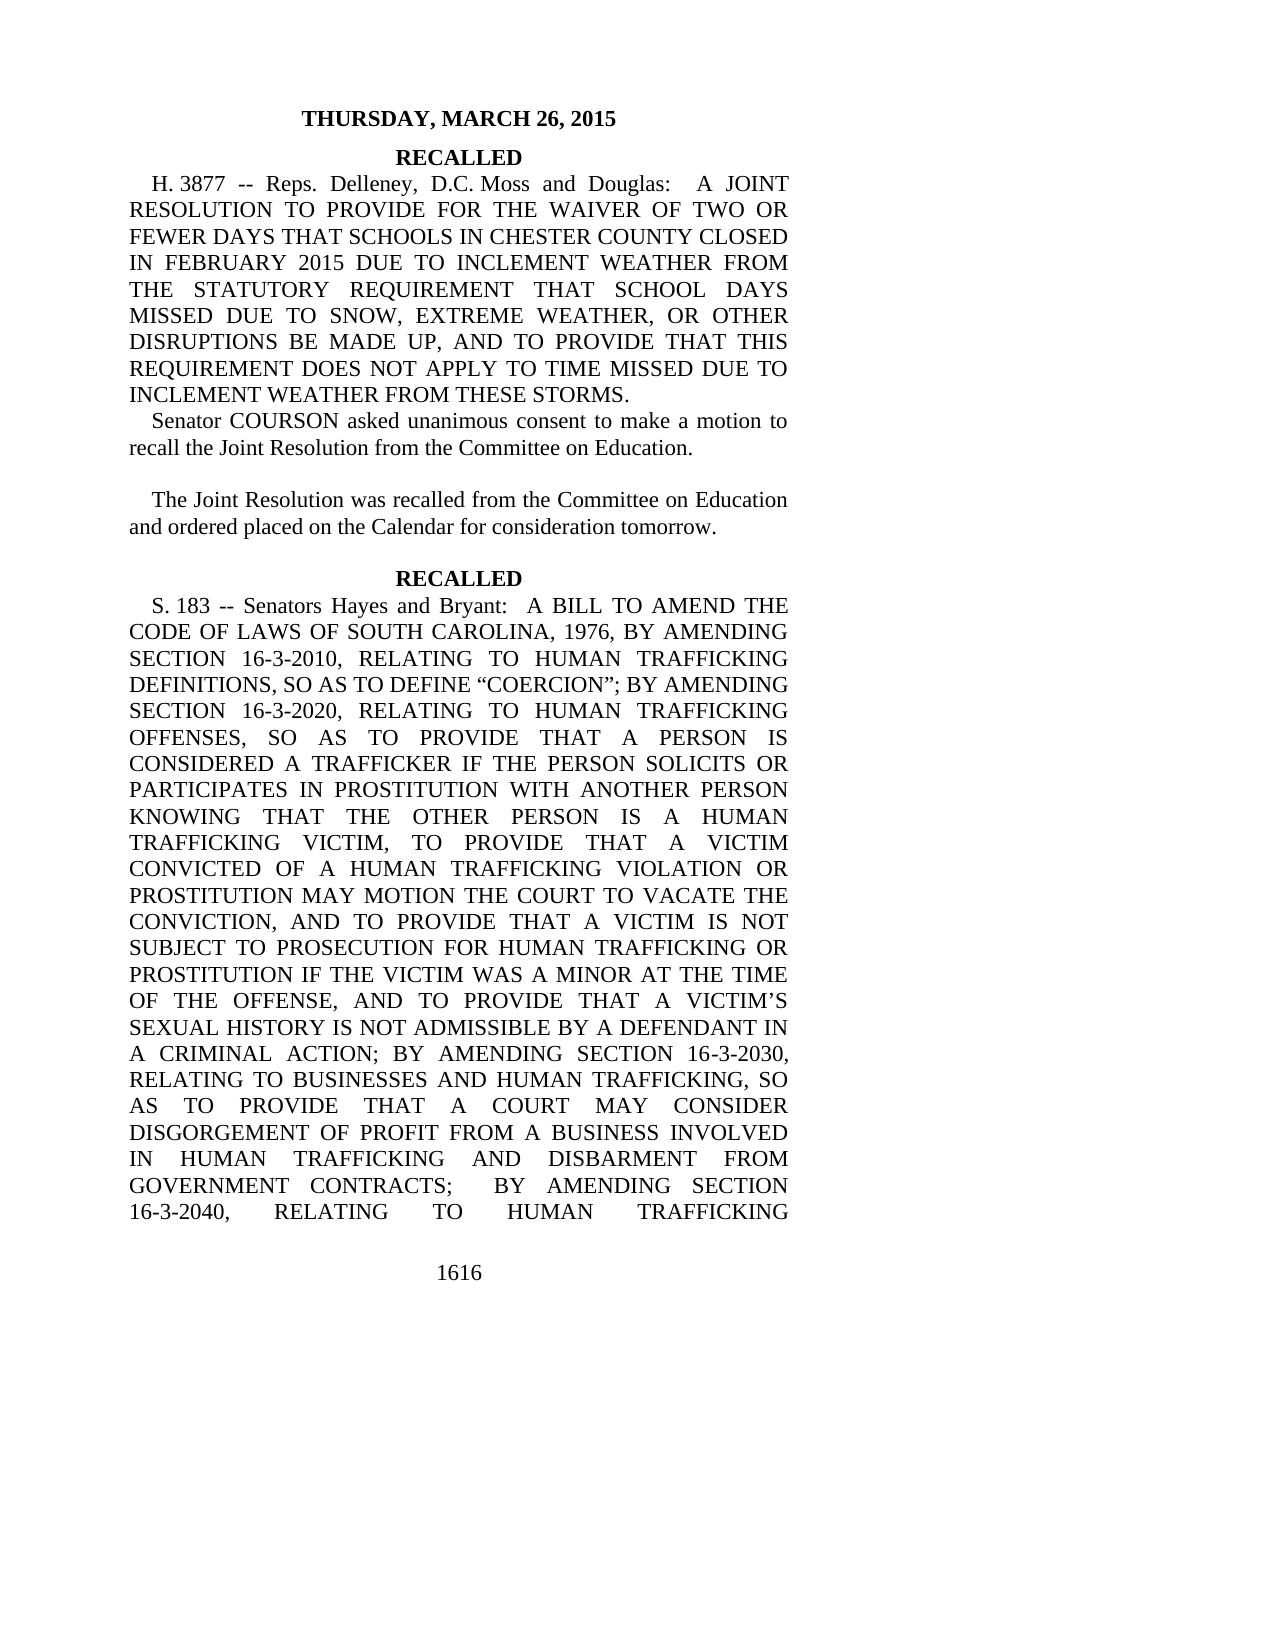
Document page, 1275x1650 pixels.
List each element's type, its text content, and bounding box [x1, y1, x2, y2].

text Senator COURSON asked unanimous consent to make a motion to recall the Joint Resolution from the Committee on Education. [129, 407, 789, 460]
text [129, 592, 789, 1224]
text RECALLED [129, 566, 789, 592]
text The Joint Resolution was recalled from the Committee on Education and ordered placed on the Calendar for consideration tomorrow. [129, 486, 789, 539]
text RECALLED [129, 144, 789, 170]
text H. 3877 -- Reps. Delleney, D.C. Moss and Douglas: A JOINT RESOLUTION TO PROVIDE FOR THE WAIVER OF TWO OR FEWER DAYS THAT SCHOOLS IN CHESTER COUNTY CLOSED IN FEBRUARY 2015 DUE TO INCLEMENT WEATHER FROM THE STATUTORY REQUIREMENT THAT SCHOOL DAYS MISSED DUE TO SNOW, EXTREME WEATHER, OR OTHER DISRUPTIONS BE MADE UP, AND TO PROVIDE THAT THIS REQUIREMENT DOES NOT APPLY TO TIME MISSED DUE TO INCLEMENT WEATHER FROM THESE STORMS. [129, 170, 789, 407]
